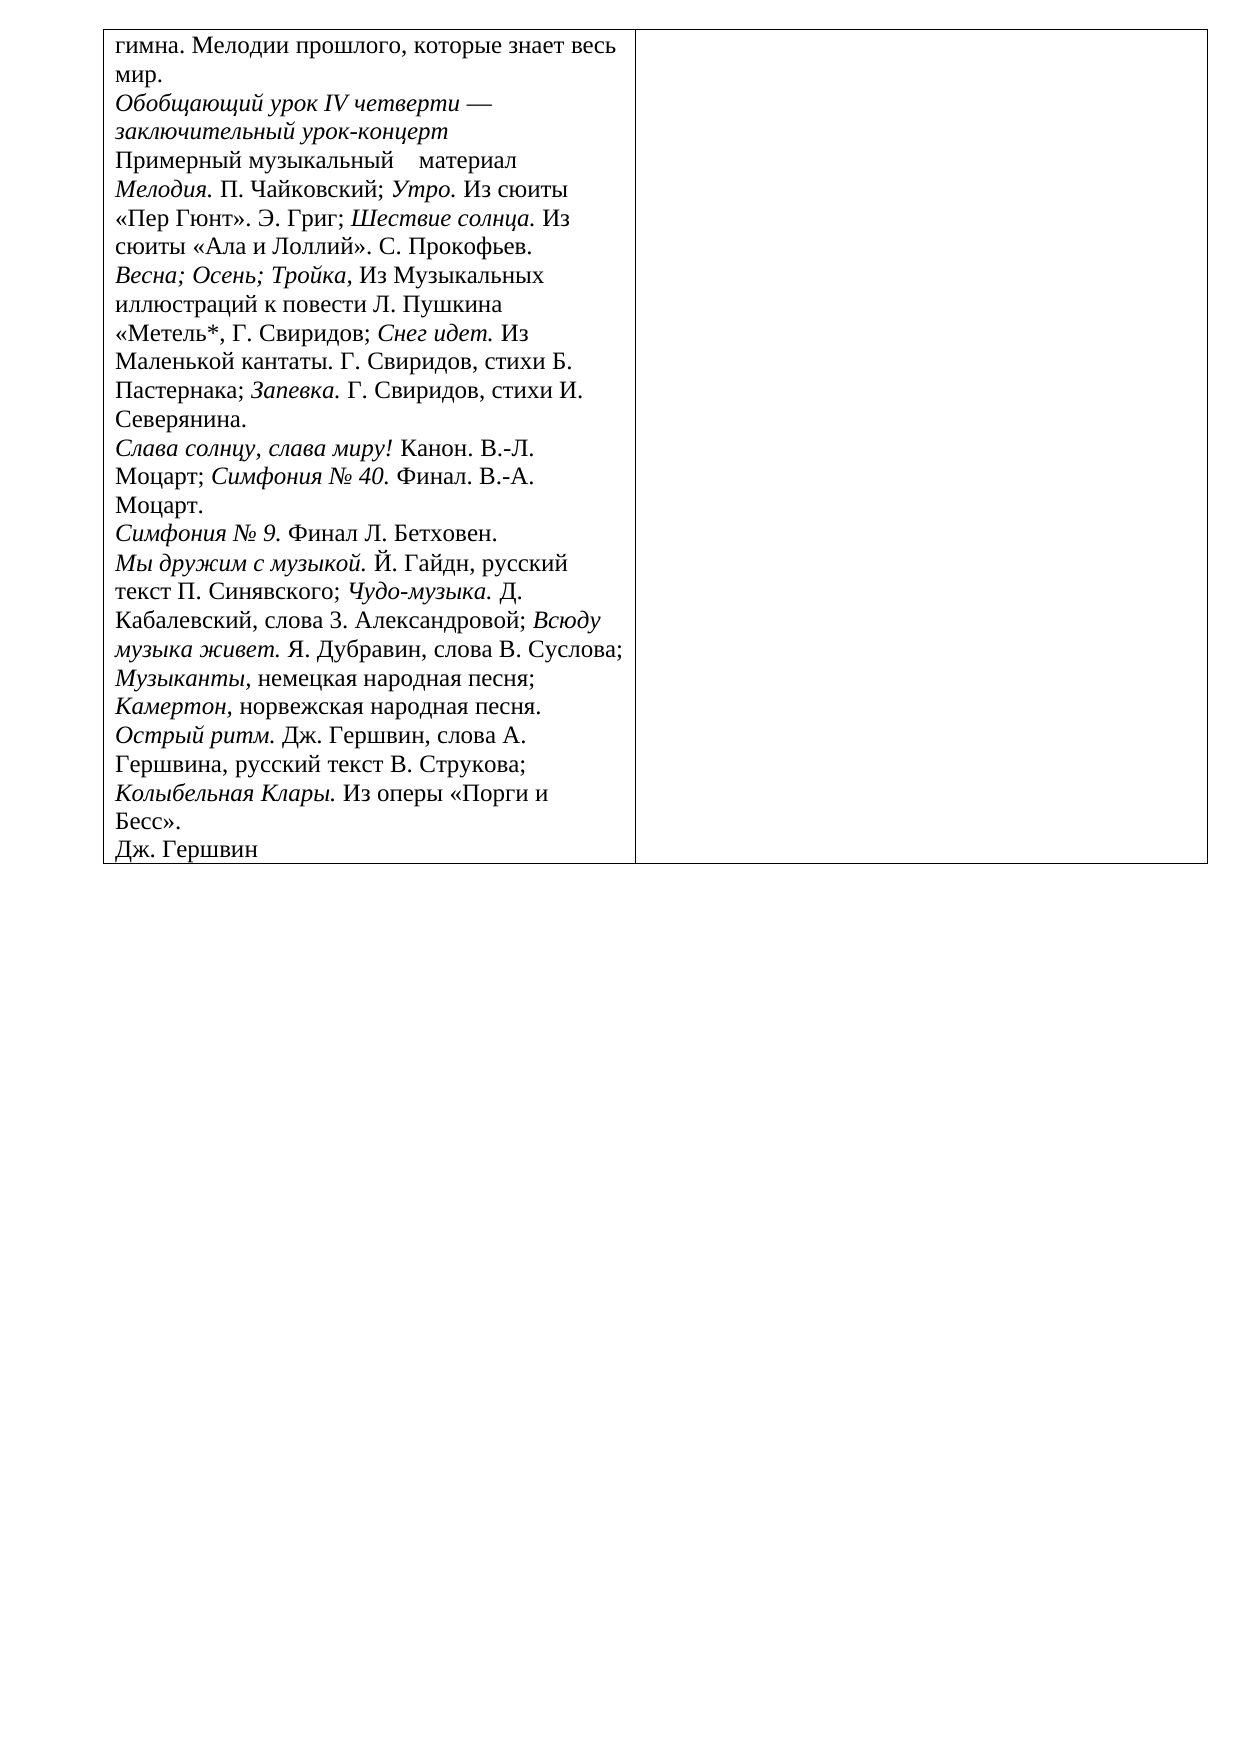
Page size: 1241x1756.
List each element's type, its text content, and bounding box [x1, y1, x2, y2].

table_header [636, 30, 1207, 863]
table_header гимна. Мелодии прошлого, которые знает весь мир. Обобщающий урок IV четверти — заключительный урок-концерт Примерный музыкальный материал Мелодия. П. Чайковский; Утро. Из сюиты «Пер Гюнт». Э. Григ; Шествие солнца. Из сюиты «Ала и Лоллий». С. Прокофьев. Весна; Осень; Тройка, Из Музыкальных иллюстраций к повести Л. Пушкина «Метель*, Г. Свиридов; Снег идет. Из Маленькой кантаты. Г. Свиридов, стихи Б. Пастернака; Запевка. Г. Свиридов, стихи И. Северянина. Слава солнцу, слава миру! Канон. В.-Л. Моцарт; Симфония № 40. Финал. В.-А. Моцарт. Симфония № 9. Финал Л. Бетховен. Мы дружим с музыкой. Й. Гайдн, русский текст П. Синявского; Чудо-музыка. Д. Кабалевский, слова 3. Александровой; Всюду музыка живет. Я. Дубравин, слова В. Суслова; Музыканты, немецкая народная песня; Камертон, норвежская народная песня. Острый ритм. Дж. Гершвин, слова А. Гершвина, русский текст В. Струкова; Колыбельная Клары. Из оперы «Порги и Бесс». Дж. Гершвин [104, 30, 635, 863]
